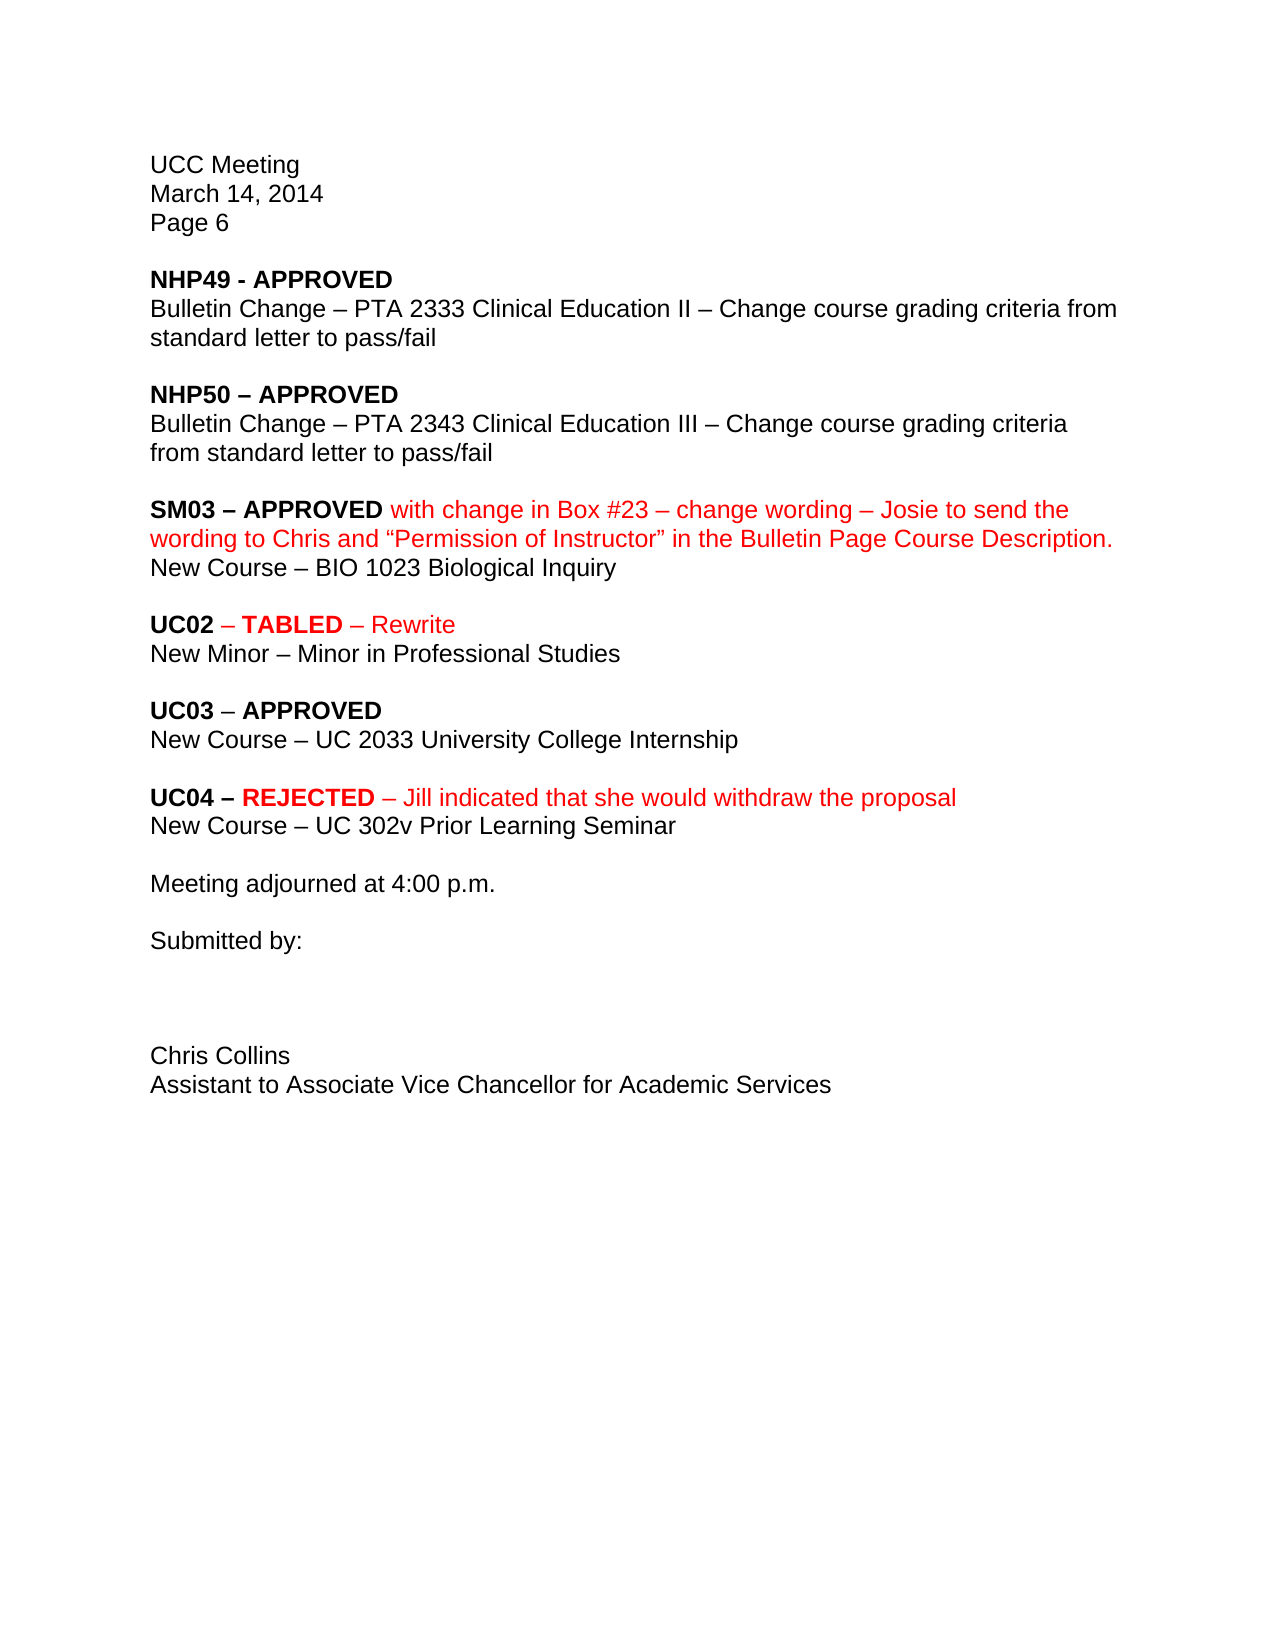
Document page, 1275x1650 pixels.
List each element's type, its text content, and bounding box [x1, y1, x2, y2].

text SM03 – APPROVED with change in Box #23 – change wording – Josie to send the wording to Chris and “Permission of Instructor” in the Bulletin Page Course Description. [150, 466, 1125, 552]
text NHP50 – APPROVED [150, 380, 1125, 409]
text Submitted by: [150, 926, 1125, 955]
text New Course – BIO 1023 Biological Inquiry [150, 552, 1125, 581]
text UC03 – APPROVED [150, 696, 1125, 725]
text Meeting adjourned at 4:00 p.m. [150, 869, 1125, 897]
text Page 6 [150, 207, 1125, 236]
text Chris Collins [150, 1041, 1125, 1070]
text UC04 – REJECTED – Jill indicated that she would withdraw the proposal [150, 782, 1125, 811]
text New Course – UC 2033 University College Internship [150, 725, 1125, 754]
text New Minor – Minor in Professional Studies [150, 639, 1125, 667]
text NHP49 - APPROVED [150, 265, 1125, 294]
text March 14, 2014 [150, 179, 1125, 207]
text Bulletin Change – PTA 2343 Clinical Education III – Change course grading criteria from standard letter to pass/fail [150, 409, 1125, 466]
text UC02 – TABLED – Rewrite [150, 610, 1125, 639]
text New Course – UC 302v Prior Learning Seminar [150, 811, 1125, 840]
text UCC Meeting [150, 150, 1125, 179]
text Bulletin Change – PTA 2333 Clinical Education II – Change course grading criteria from standard letter to pass/fail [150, 294, 1125, 351]
text Assistant to Associate Vice Chancellor for Academic Services [150, 1070, 1125, 1099]
